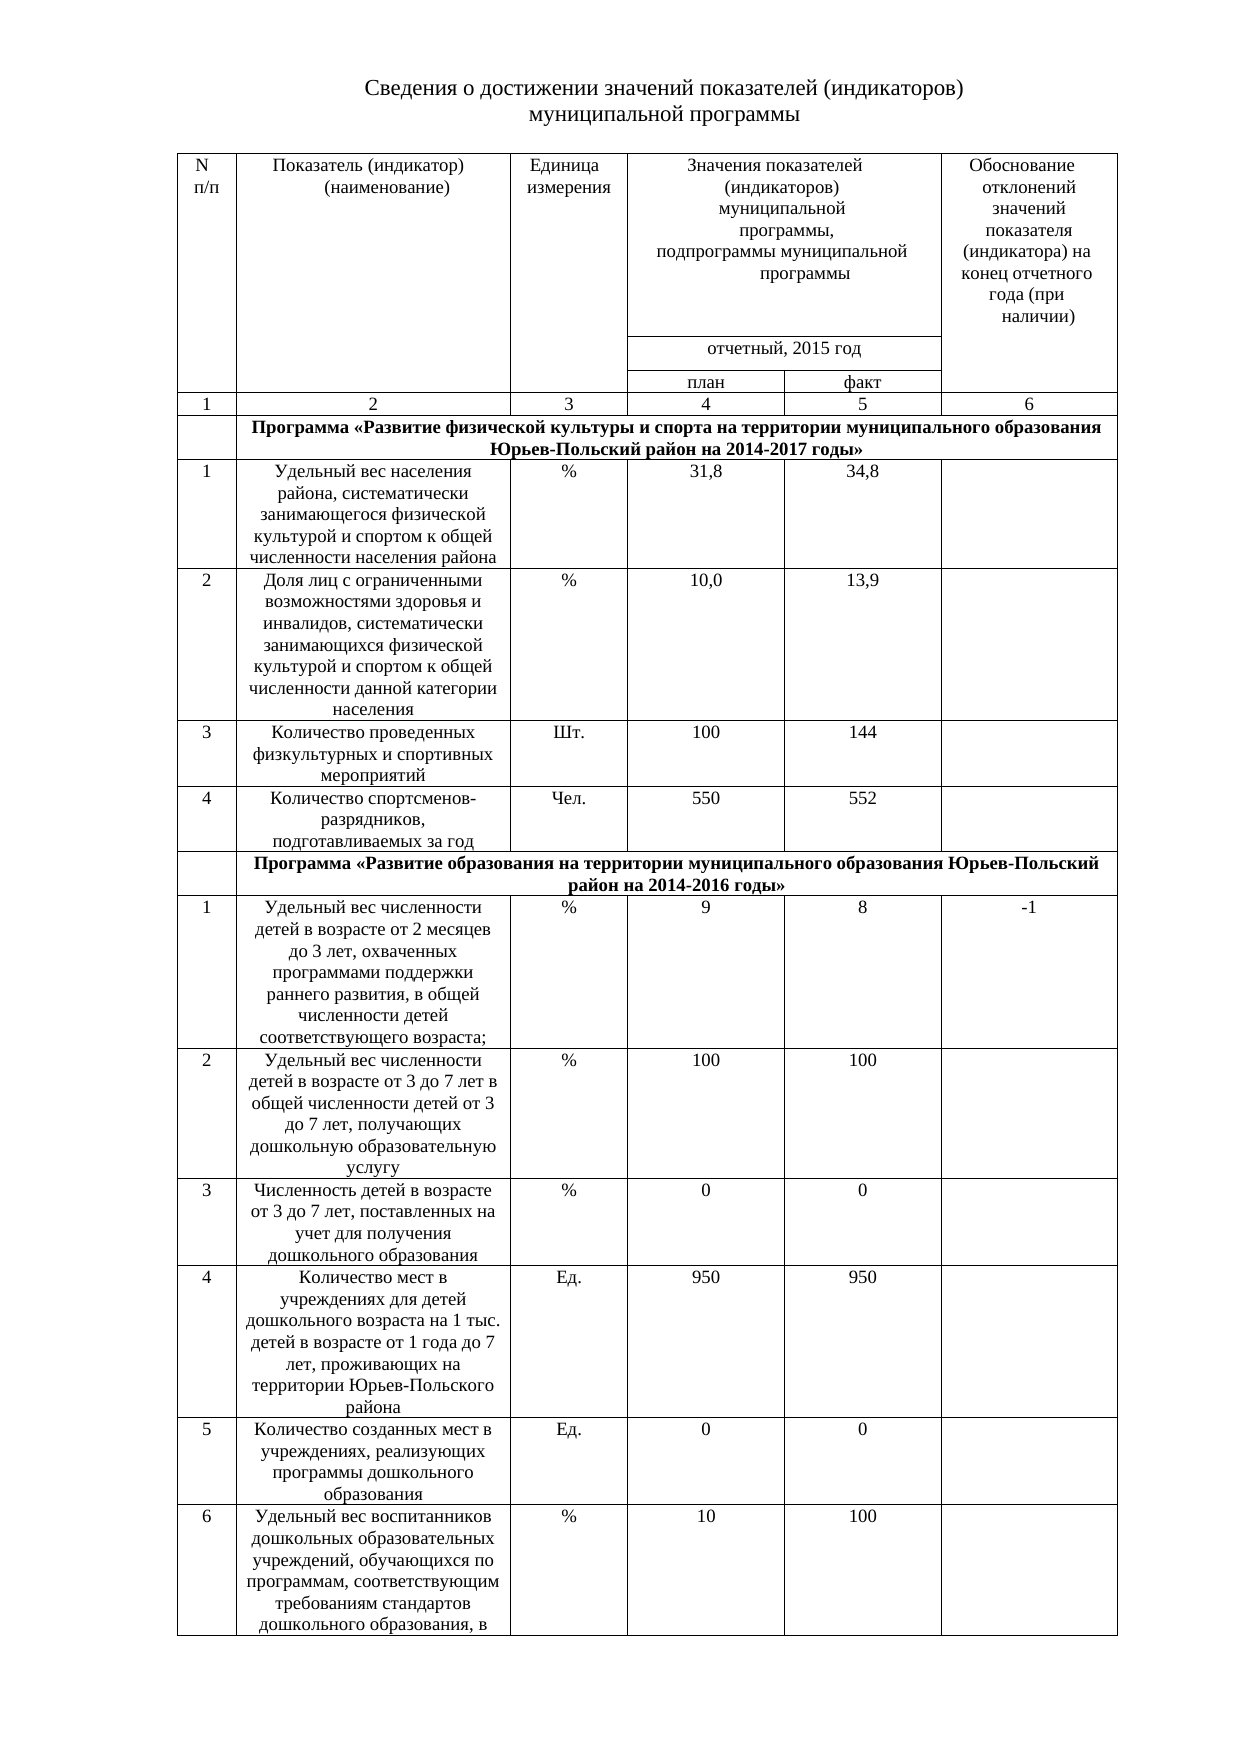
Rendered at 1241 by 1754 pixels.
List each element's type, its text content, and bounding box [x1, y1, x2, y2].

table_cell 13,9 [785, 569, 941, 720]
table_cell 3 [511, 393, 627, 415]
table_cell 0 [785, 1418, 941, 1504]
table_cell 4 [178, 1266, 236, 1417]
table_cell 1 [178, 896, 236, 1047]
table_cell [942, 1049, 1117, 1178]
table_cell 10,0 [628, 569, 784, 720]
table_cell 950 [628, 1266, 784, 1417]
table_cell Удельный вес численности детей в возрасте от 3 до 7 лет в общей численности детей от 3 до 7 лет, получающих дошкольную образовательную услугу [237, 1049, 510, 1178]
text муниципальной программы [177, 100, 1152, 127]
table_cell 3 [178, 721, 236, 786]
table_cell [942, 1505, 1117, 1635]
text Сведения о достижении значений показателей (индикаторов) [177, 74, 1152, 100]
table_cell Количество мест в учреждениях для детей дошкольного возраста на 1 тыс. детей в возрасте от 1 года до 7 лет, проживающих на территории Юрьев-Польского района [237, 1266, 510, 1417]
table_cell % [511, 896, 627, 1047]
table_cell 4 [178, 787, 236, 851]
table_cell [237, 1505, 510, 1635]
table_cell % [511, 1179, 627, 1265]
table_cell 31,8 [628, 460, 784, 568]
table_cell % [511, 1049, 627, 1178]
table_cell % [511, 569, 627, 720]
table_header Показатель (индикатор) (наименование) [237, 154, 510, 392]
table_cell 5 [785, 393, 941, 415]
table_cell 10 [628, 1505, 784, 1635]
table_header N п/п [178, 154, 236, 392]
table_cell Программа «Развитие образования на территории муниципального образования Юрьев-Польский район на 2014-2016 годы» [237, 852, 1117, 895]
table_cell [942, 569, 1117, 720]
table_cell 6 [942, 393, 1117, 415]
table_cell % [511, 460, 627, 568]
table_cell [178, 852, 236, 895]
table_cell 6 [178, 1505, 236, 1635]
table_cell Ед. [511, 1418, 627, 1504]
table_cell -1 [942, 896, 1117, 1047]
table_cell отчетный, 2015 год [628, 337, 941, 369]
table_cell 144 [785, 721, 941, 786]
table_cell 1 [178, 460, 236, 568]
table_cell [942, 1266, 1117, 1417]
table_cell [942, 1418, 1117, 1504]
table_cell 2 [178, 569, 236, 720]
table_cell Количество спортсменов-разрядников, подготавливаемых за год [237, 787, 510, 851]
table_header Значения показателей (индикаторов) муниципальной программы, подпрограммы муниципальной программы [628, 154, 941, 336]
table_cell Количество проведенных физкультурных и спортивных мероприятий [237, 721, 510, 786]
table_cell [942, 460, 1117, 568]
table_cell 0 [628, 1179, 784, 1265]
table_cell 34,8 [785, 460, 941, 568]
table_cell 5 [178, 1418, 236, 1504]
table_cell [942, 1179, 1117, 1265]
table_cell [942, 787, 1117, 851]
table_cell [178, 416, 236, 459]
table_cell 3 [178, 1179, 236, 1265]
table_cell 0 [628, 1418, 784, 1504]
table_cell 2 [178, 1049, 236, 1178]
table_cell план [628, 371, 784, 392]
table_cell 4 [628, 393, 784, 415]
table_cell 100 [785, 1049, 941, 1178]
table_cell Программа «Развитие физической культуры и спорта на территории муниципального образования Юрьев-Польский район на 2014-2017 годы» [237, 416, 1117, 459]
table_cell 8 [785, 896, 941, 1047]
table_cell 550 [628, 787, 784, 851]
table_cell [942, 721, 1117, 786]
table_cell Доля лиц с ограниченными возможностями здоровья и инвалидов, систематически занимающихся физической культурой и спортом к общей численности данной категории населения [237, 569, 510, 720]
table_cell Удельный вес населения района, систематически занимающегося физической культурой и спортом к общей численности населения района [237, 460, 510, 568]
table_cell Шт. [511, 721, 627, 786]
table_cell 100 [628, 721, 784, 786]
table_cell 552 [785, 787, 941, 851]
table_cell 9 [628, 896, 784, 1047]
table_cell 0 [785, 1179, 941, 1265]
table_cell Численность детей в возрасте от 3 до 7 лет, поставленных на учет для получения дошкольного образования [237, 1179, 510, 1265]
table_cell Ед. [511, 1266, 627, 1417]
table_cell 2 [237, 393, 510, 415]
table_cell Удельный вес численности детей в возрасте от 2 месяцев до 3 лет, охваченных программами поддержки раннего развития, в общей численности детей соответствующего возраста; [237, 896, 510, 1047]
table_cell % [511, 1505, 627, 1635]
table_cell 100 [628, 1049, 784, 1178]
table_cell Количество созданных мест в учреждениях, реализующих программы дошкольного образования [237, 1418, 510, 1504]
table_cell 1 [178, 393, 236, 415]
table_cell 950 [785, 1266, 941, 1417]
table_header Единица измерения [511, 154, 627, 392]
table_cell факт [785, 371, 941, 392]
table_header Обоснование отклонений значений показателя (индикатора) на конец отчетного года (при наличии) [942, 154, 1117, 392]
table_cell Чел. [511, 787, 627, 851]
table_cell 100 [785, 1505, 941, 1635]
